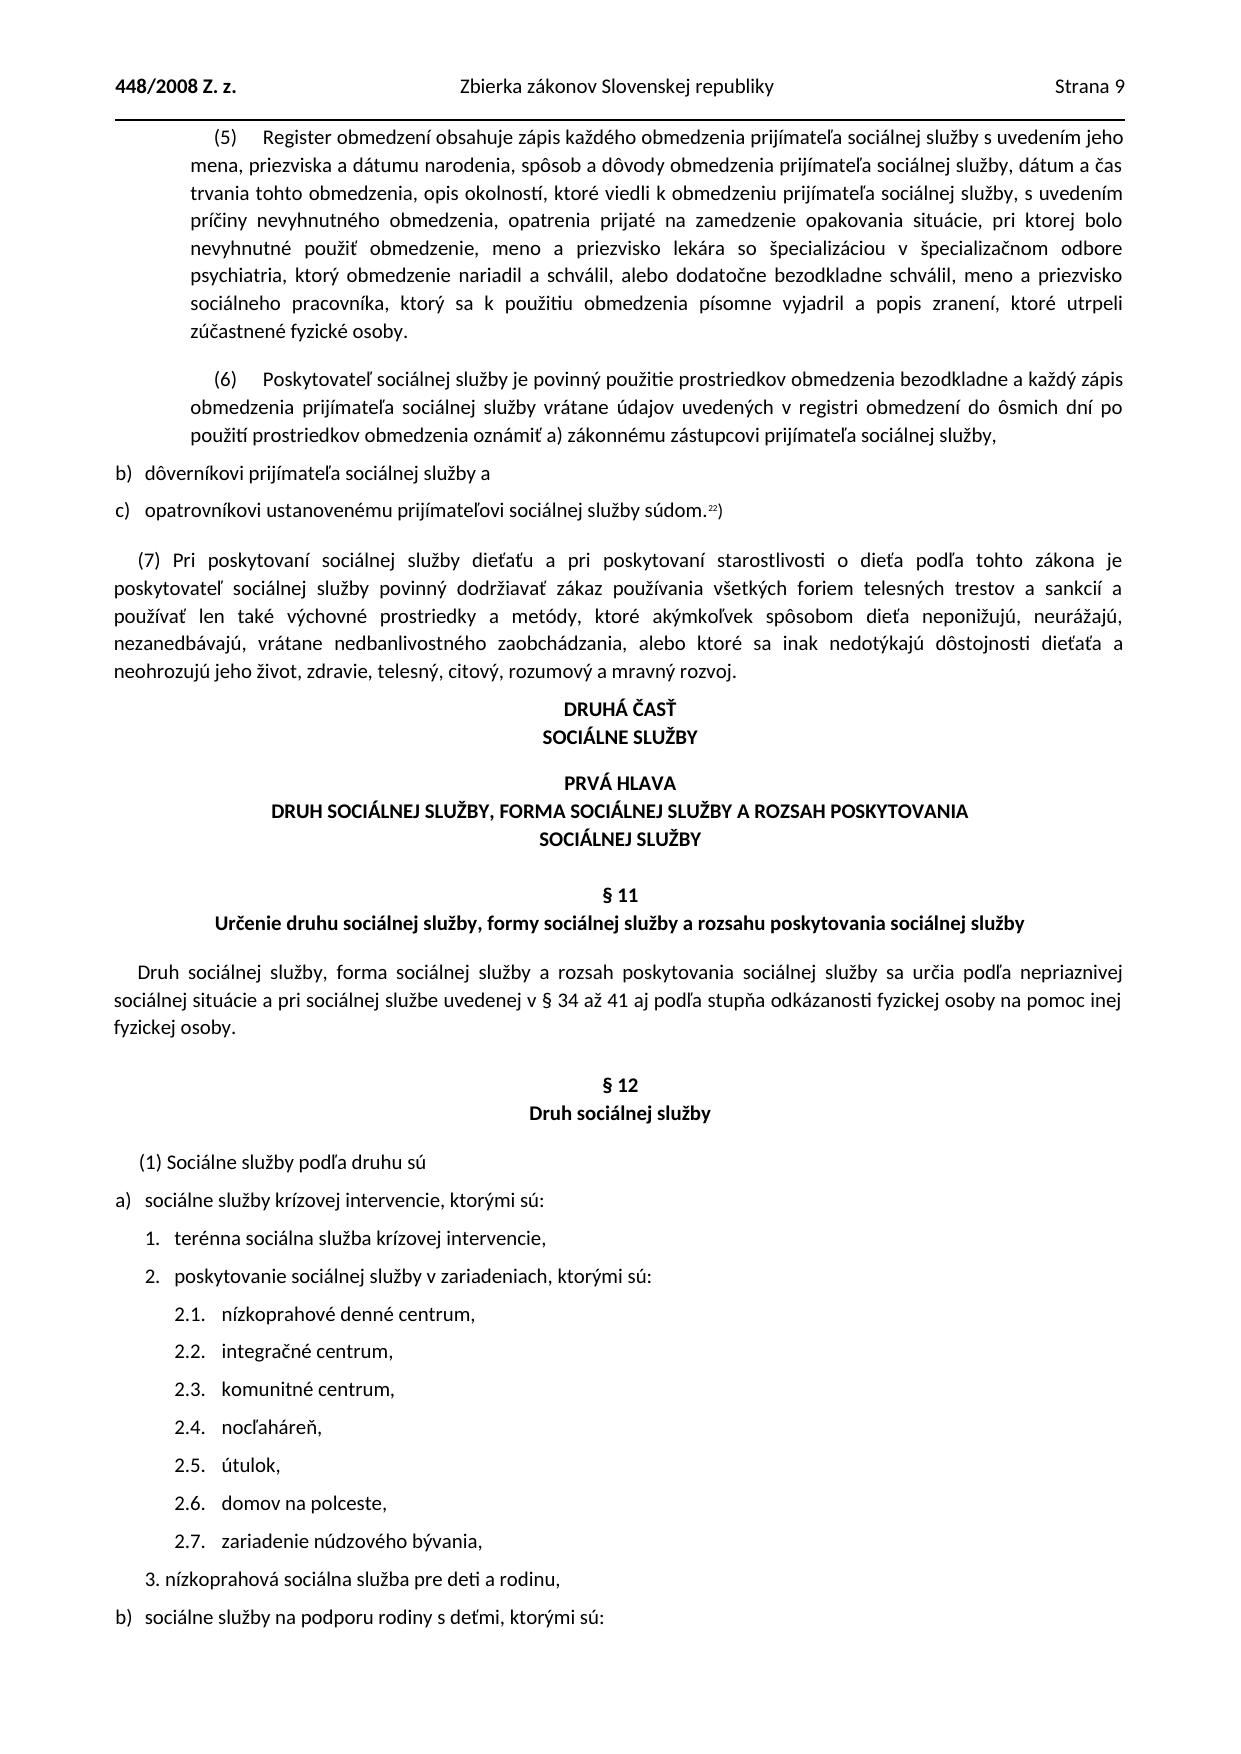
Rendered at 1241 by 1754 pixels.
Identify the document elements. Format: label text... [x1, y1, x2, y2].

list sociálne služby na podporu rodiny s deťmi, ktorými sú: [115, 1604, 1124, 1629]
list dôverníkovi prijímateľa sociálnej služby a [115, 460, 1124, 485]
list terénna sociálna služba krízovej intervencie, [144, 1225, 1124, 1250]
list nízkoprahové denné centrum, [174, 1301, 1124, 1326]
list opatrovníkovi ustanovenému prijímateľovi sociálnej služby súdom.22) [115, 498, 1124, 523]
list zariadenie núdzového bývania, [174, 1528, 1124, 1554]
text Druh sociálnej služby, forma sociálnej služby a rozsah poskytovania sociálnej služby sa určia podľa nepriaznivej sociálnej situácie a pri sociálnej službe uvedenej v § 34 až 41 aj podľa stupňa odkázanosti fyzickej osoby na pomoc inej fyzickej osoby. [113, 959, 1124, 1040]
list útulok, [174, 1452, 1124, 1478]
list Poskytovateľ sociálnej služby je povinný použitie prostriedkov obmedzenia bezodkladne a každý zápis obmedzenia prijímateľa sociálnej služby vrátane údajov uvedených v registri obmedzení do ôsmich dní po použití prostriedkov obmedzenia oznámiť a) zákonnému zástupcovi prijímateľa sociálnej služby, [190, 367, 1124, 447]
text DRUHÁ ČASŤ [124, 696, 1116, 721]
text SOCIÁLNE SLUŽBY [124, 724, 1116, 750]
text (1) Sociálne služby podľa druhu sú [139, 1149, 1124, 1174]
text Druh sociálnej služby [124, 1101, 1116, 1126]
list sociálne služby krízovej intervencie, ktorými sú: [115, 1187, 1124, 1212]
list integračné centrum, [174, 1339, 1124, 1364]
text SOCIÁLNEJ SLUŽBY [124, 826, 1116, 852]
text § 11 [124, 882, 1116, 908]
text Určenie druhu sociálnej služby, formy sociálnej služby a rozsahu poskytovania sociálnej služby [124, 910, 1116, 936]
text PRVÁ HLAVA [124, 770, 1116, 795]
list poskytovanie sociálnej služby v zariadeniach, ktorými sú: [144, 1263, 1124, 1288]
list komunitné centrum, [174, 1377, 1124, 1402]
text 3. nízkoprahová sociálna služba pre deti a rodinu, [144, 1566, 1124, 1592]
text (7) Pri poskytovaní sociálnej služby dieťaťu a pri poskytovaní starostlivosti o dieťa podľa tohto zákona je poskytovateľ sociálnej služby povinný dodržiavať zákaz používania všetkých foriem telesných trestov a sankcií a používať len také výchovné prostriedky a metódy, ktoré akýmkoľvek spôsobom dieťa neponižujú, neurážajú, nezanedbávajú, vrátane nedbanlivostného zaobchádzania, alebo ktoré sa inak nedotýkajú dôstojnosti dieťaťa a neohrozujú jeho život, zdravie, telesný, citový, rozumový a mravný rozvoj. [113, 548, 1124, 683]
list Register obmedzení obsahuje zápis každého obmedzenia prijímateľa sociálnej služby s uvedením jeho mena, priezviska a dátumu narodenia, spôsob a dôvody obmedzenia prijímateľa sociálnej služby, dátum a čas trvania tohto obmedzenia, opis okolností, ktoré viedli k obmedzeniu prijímateľa sociálnej služby, s uvedením príčiny nevyhnutného obmedzenia, opatrenia prijaté na zamedzenie opakovania situácie, pri ktorej bolo nevyhnutné použiť obmedzenie, meno a priezvisko lekára so špecializáciou v špecializačnom odbore psychiatria, ktorý obmedzenie nariadil a schválil, alebo dodatočne bezodkladne schválil, meno a priezvisko sociálneho pracovníka, ktorý sa k použitiu obmedzenia písomne vyjadril a popis zranení, ktoré utrpeli zúčastnené fyzické osoby. [190, 101, 1124, 343]
text DRUH SOCIÁLNEJ SLUŽBY, FORMA SOCIÁLNEJ SLUŽBY A ROZSAH POSKYTOVANIA [124, 798, 1116, 823]
text § 12 [124, 1072, 1116, 1098]
list domov na polceste, [174, 1490, 1124, 1516]
list nocľaháreň, [174, 1414, 1124, 1440]
